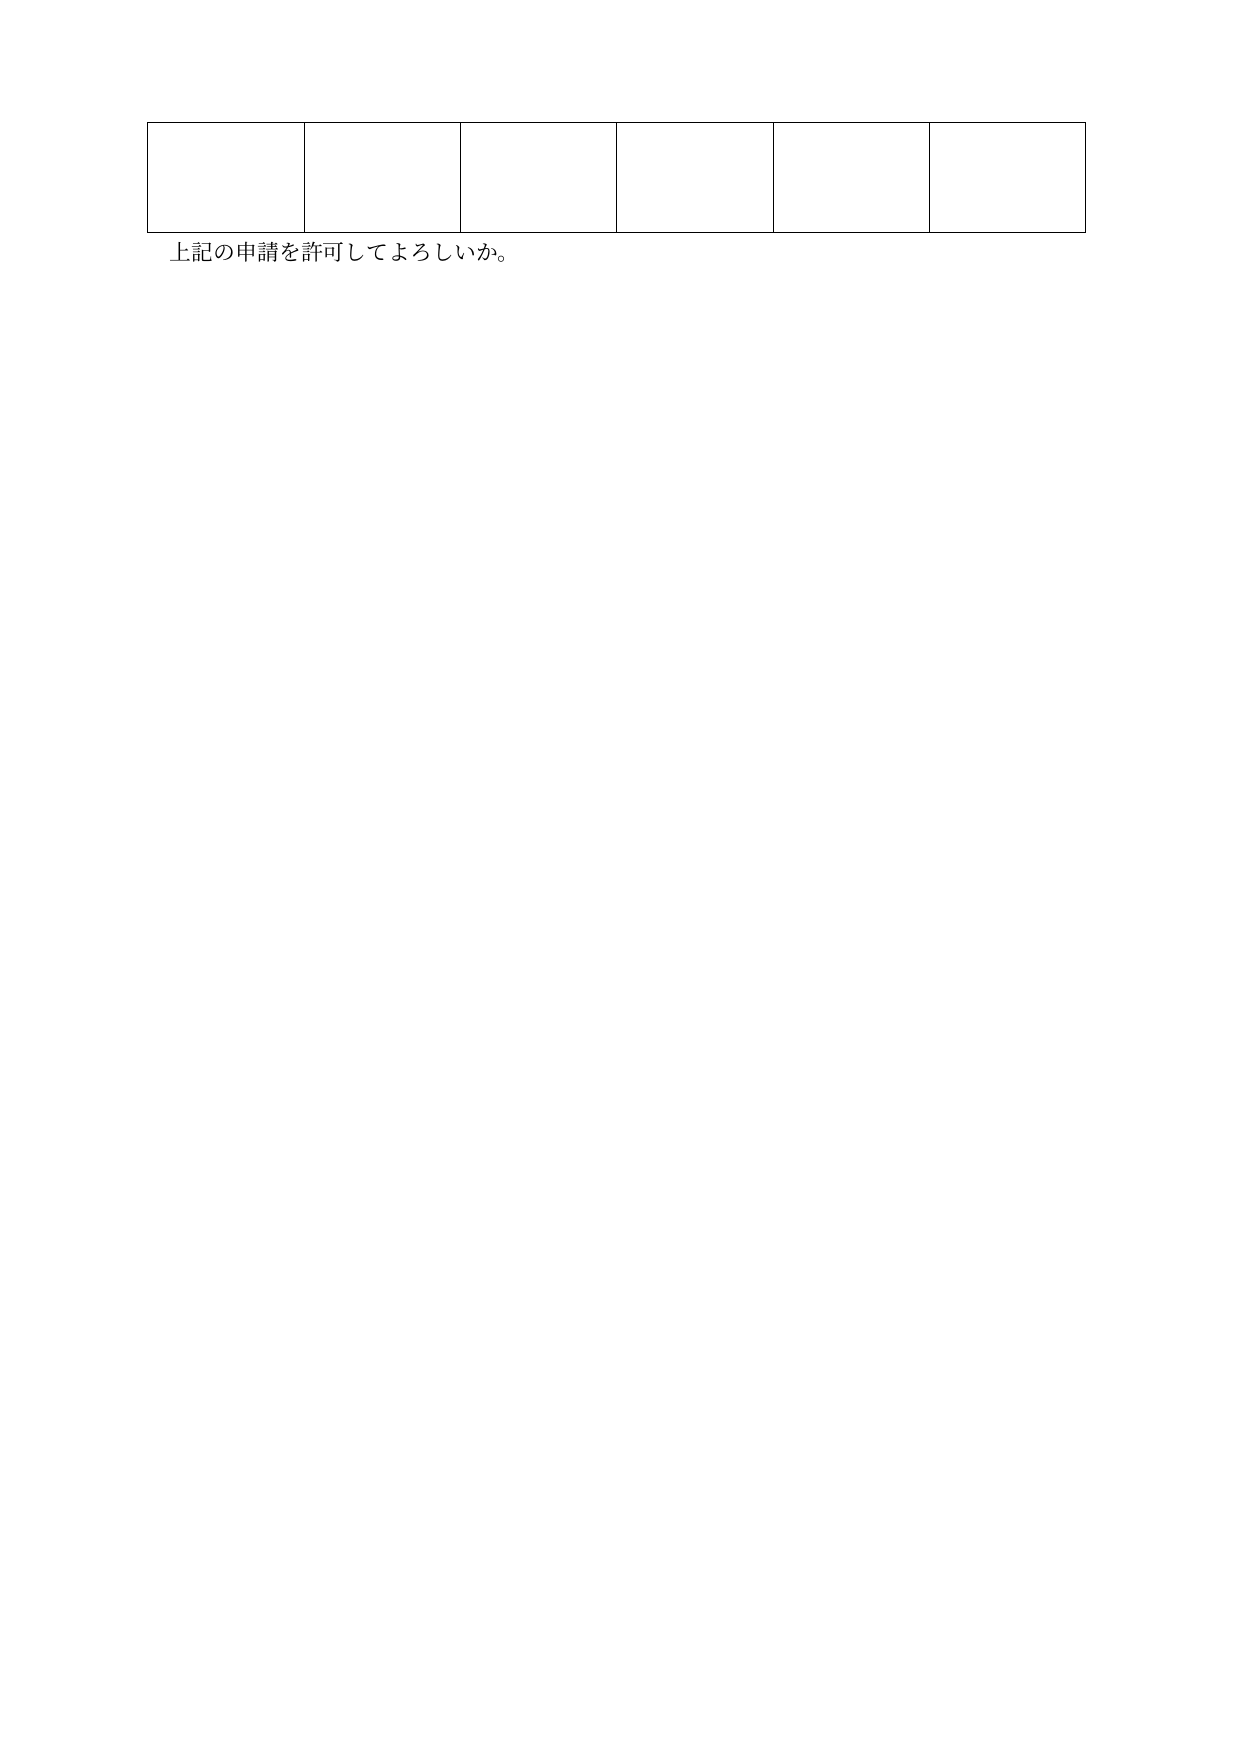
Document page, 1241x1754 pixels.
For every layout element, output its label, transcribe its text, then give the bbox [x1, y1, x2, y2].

text 上記の申請を許可してよろしいか。 [148, 233, 1092, 269]
table_cell [617, 123, 773, 232]
table_cell [148, 123, 304, 232]
table_cell [774, 123, 929, 232]
table_cell [305, 123, 460, 232]
table_cell [930, 123, 1085, 232]
table_cell [461, 123, 616, 232]
